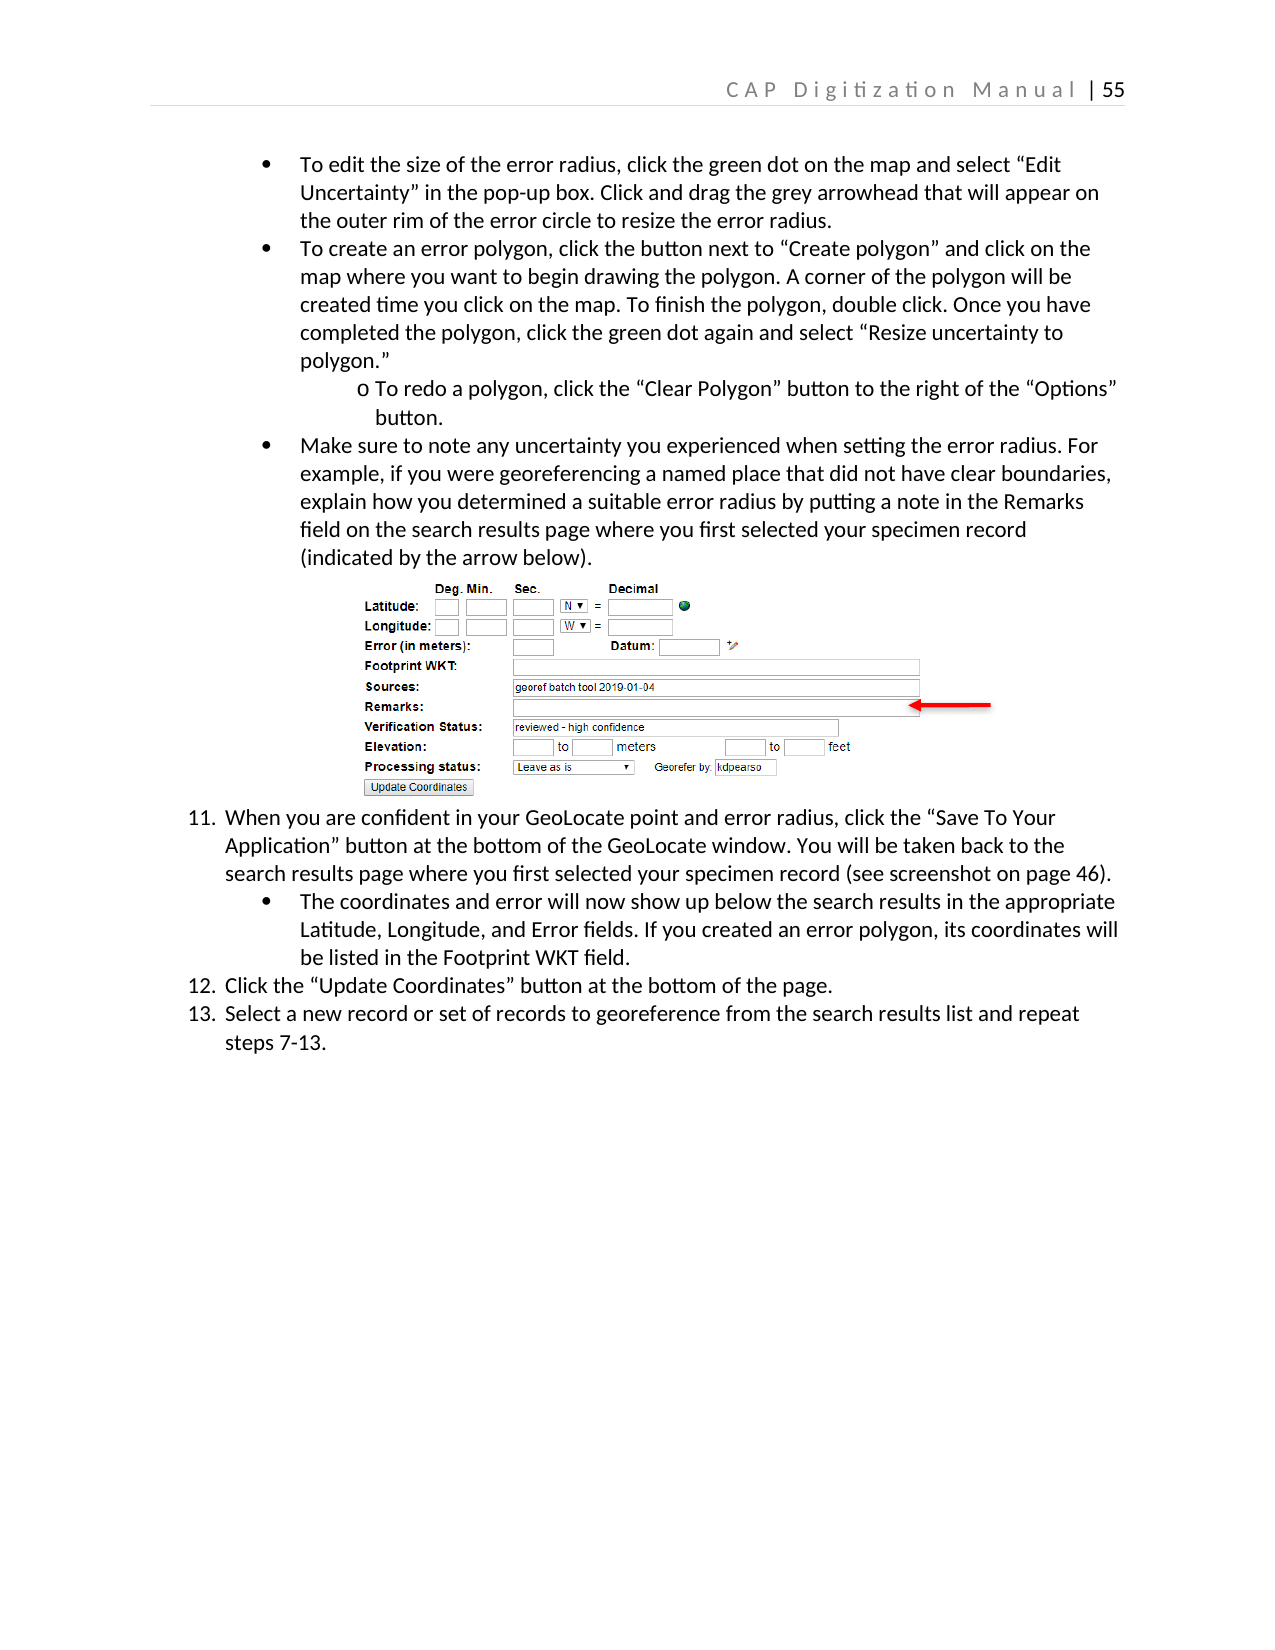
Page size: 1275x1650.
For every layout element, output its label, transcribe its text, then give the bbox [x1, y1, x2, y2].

list Click the “Update Coordinates” button at the bottom of the page. [187, 972, 1125, 999]
list The coordinates and error will now show up below the search results in the appropriate Latitude, Longitude, and Error fields. If you created an error polygon, its coordinates will be listed in the Footprint WKT field. [262, 887, 1125, 972]
list Make sure to note any uncertainty you experienced when setting the error radius. For example, if you were georeferencing a named place that did not have clear boundaries, explain how you determined a suitable error radius by putting a note in the Remarks field on the search results page where you first selected your specimen record (indicated by the arrow below). [262, 431, 1125, 571]
list To create an error polygon, click the button next to “Create polygon” and click on the map where you want to begin drawing the polygon. A corner of the polygon will be created time you click on the map. To finish the polygon, double click. Once you have completed the polygon, click the green dot again and select “Resize uncertainty to polygon.” [262, 234, 1125, 374]
list Select a new record or set of records to georeference from the search results list and repeat steps 7-13. [187, 999, 1125, 1056]
list To edit the size of the error radius, click the green dot on the map and select “Edit Uncertainty” in the pop-up box. Click and drag the grey arrowhead that will appear on the outer rim of the error circle to resize the error radius. [262, 150, 1125, 234]
list To redo a polygon, click the “Clear Polygon” button to the right of the “Options” button. [356, 374, 1125, 431]
list When you are confident in your GeoLocate point and error radius, click the “Save To Your Application” button at the bottom of the GeoLocate window. You will be taken back to the search results page where you first selected your specimen record (see screenshot on page 46). [187, 803, 1125, 887]
picture [341, 571, 934, 804]
